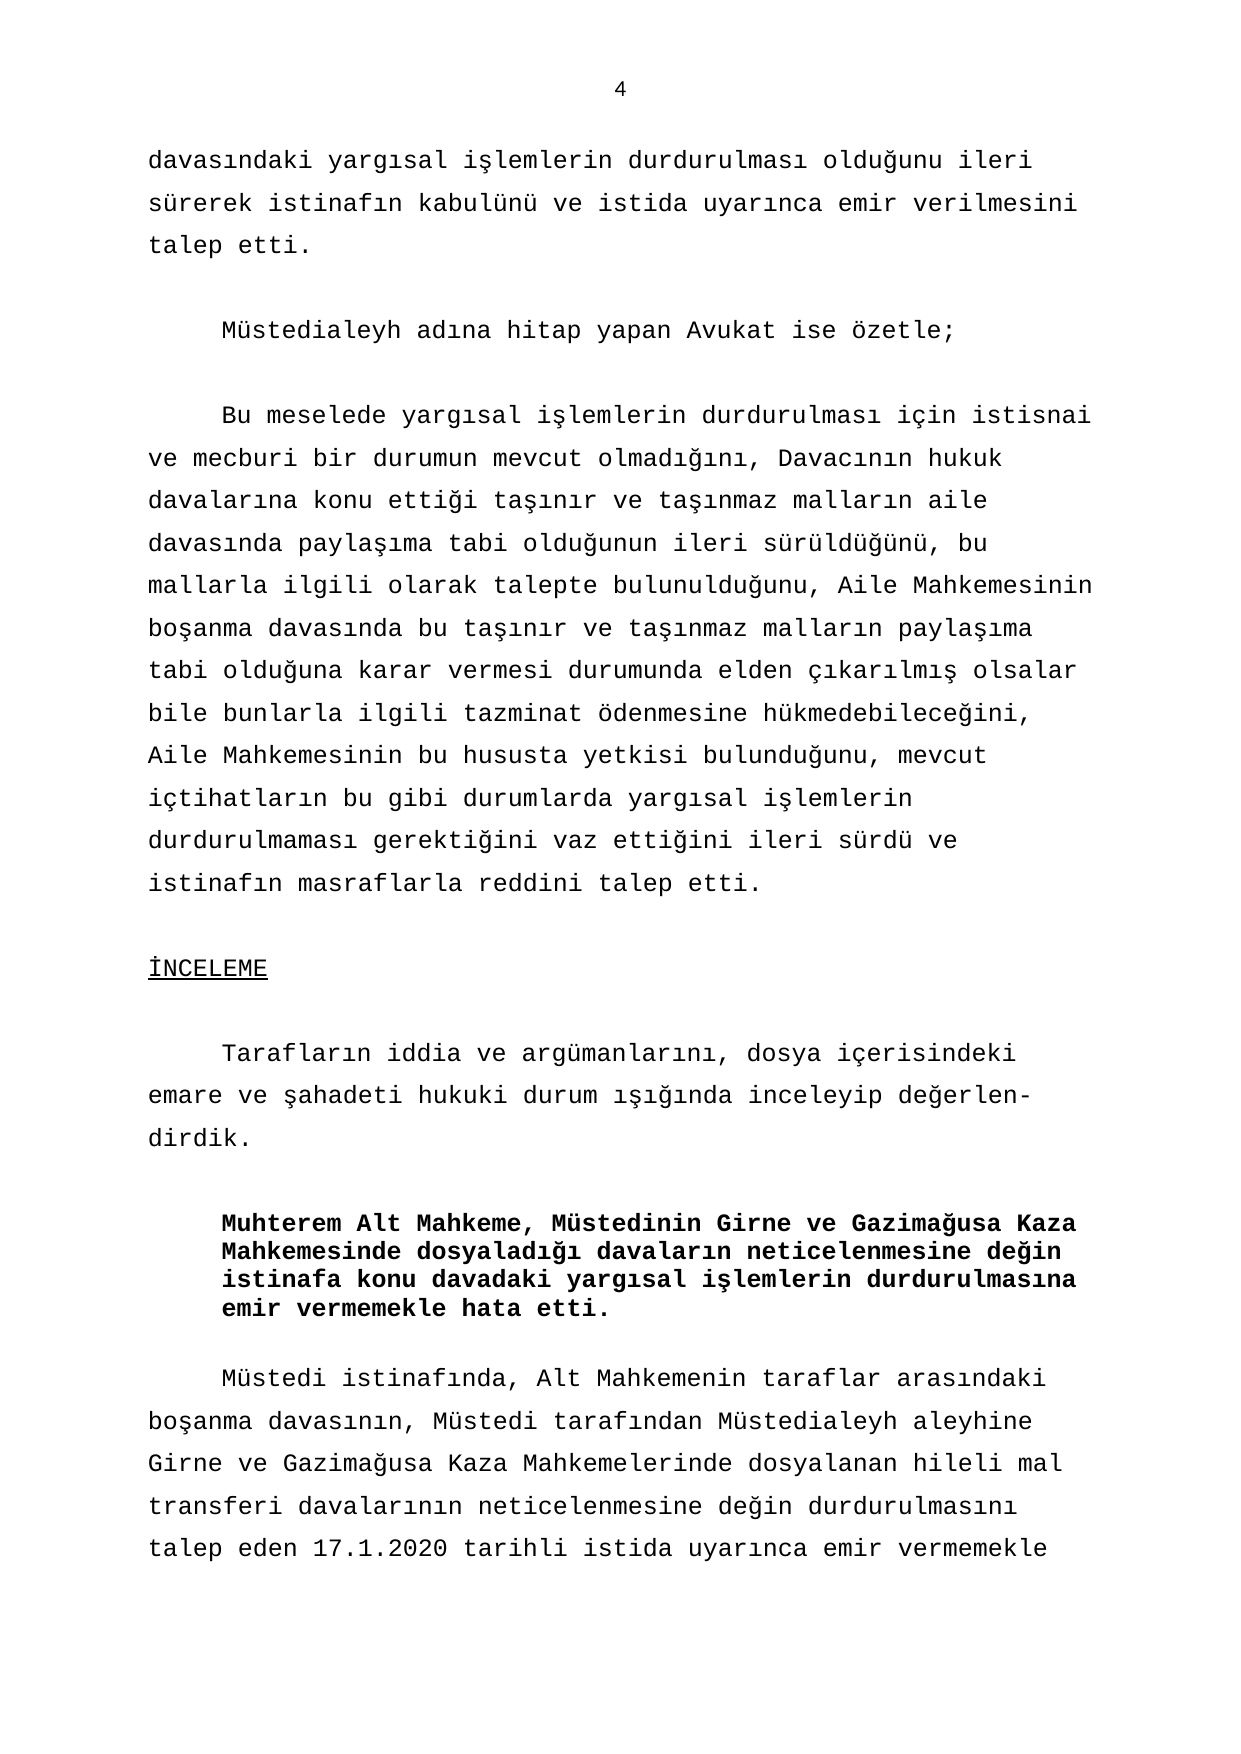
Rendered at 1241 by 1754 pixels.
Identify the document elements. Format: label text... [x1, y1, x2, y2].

text Müstedialeyh adına hitap yapan Avukat ise özetle; [148, 318, 1093, 346]
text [148, 148, 1093, 261]
text Tarafların iddia ve argümanlarını, dosya içerisindeki emare ve şahadeti hukuki durum ışığında inceleyip değerlen-dirdik. [148, 1040, 1093, 1153]
text Bu meselede yargısal işlemlerin durdurulması için istisnai ve mecburi bir durumun mevcut olmadığını, Davacının hukuk davalarına konu ettiği taşınır ve taşınmaz malların aile davasında paylaşıma tabi olduğunun ileri sürüldüğünü, bu mallarla ilgili olarak talepte bulunulduğunu, Aile Mahkemesinin boşanma davasında bu taşınır ve taşınmaz malların paylaşıma tabi olduğuna karar vermesi durumunda elden çıkarılmış olsalar bile bunlarla ilgili tazminat ödenmesine hükmedebileceğini, Aile Mahkemesinin bu hususta yetkisi bulunduğunu, mevcut içtihatların bu gibi durumlarda yargısal işlemlerin durdurulmaması gerektiğini vaz ettiğini ileri sürdü ve istinafın masraflarla reddini talep etti. [148, 403, 1093, 898]
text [148, 1366, 1093, 1564]
text Muhterem Alt Mahkeme, Müstedinin Girne ve Gazimağusa Kaza Mahkemesinde dosyaladığı davaların neticelenmesine değin istinafa konu davadaki yargısal işlemlerin durdurulmasına emir vermemekle hata etti. [221, 1210, 1093, 1323]
text İNCELEME [148, 955, 1093, 983]
